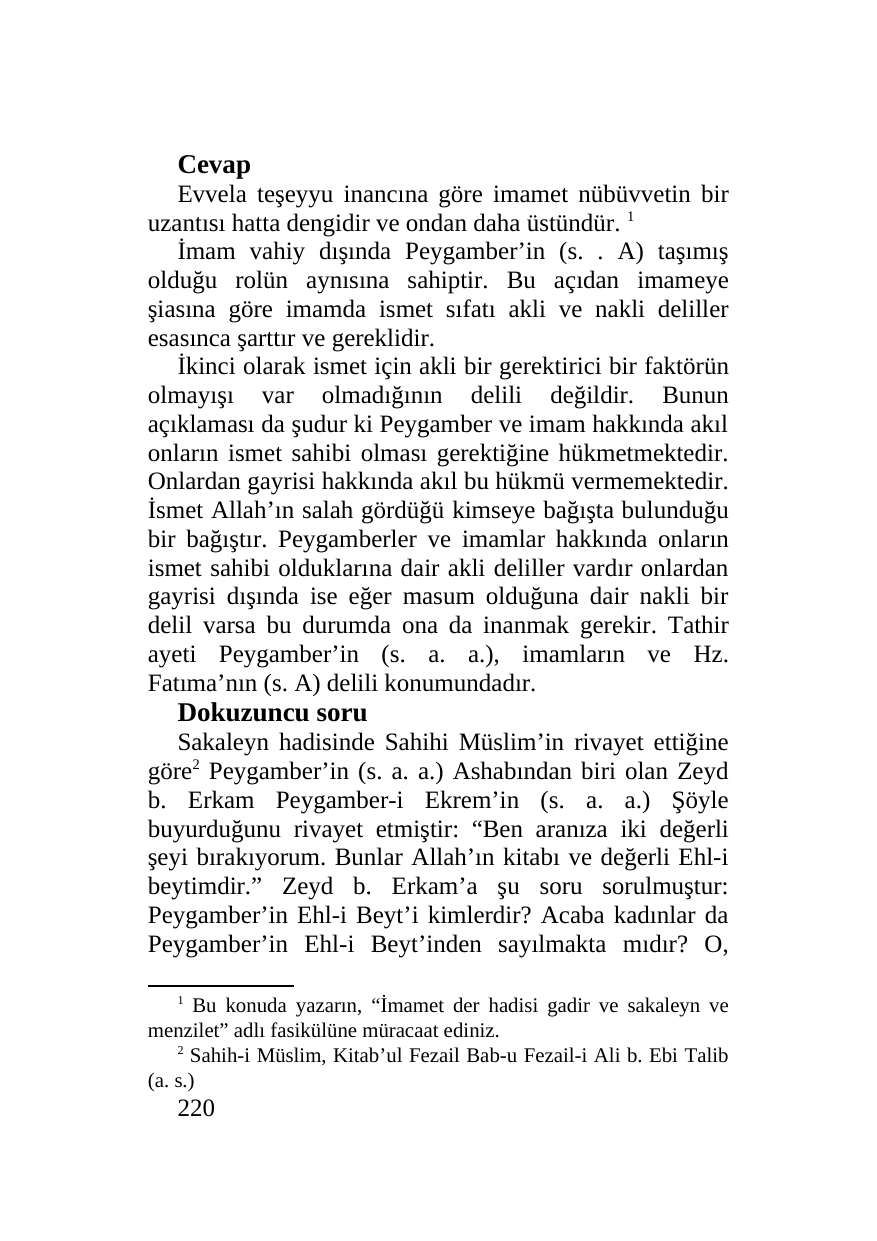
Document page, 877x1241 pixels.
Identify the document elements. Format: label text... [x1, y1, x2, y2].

subtitle Dokuzuncu soru [148, 696, 729, 727]
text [148, 727, 729, 957]
text İkinci olarak ismet için akli bir gerektirici bir faktörün olmayışı var olmadığının delili değildir. Bunun açıklaması da şudur ki Peygamber ve imam hakkında akıl onların ismet sahibi olması gerektiğine hükmetmektedir. Onlardan gayrisi hakkında akıl bu hükmü vermemektedir. İsmet Allah’ın salah gördüğü kimseye bağışta bulunduğu bir bağıştır. Peygamberler ve imamlar hakkında onların ismet sahibi olduklarına dair akli deliller vardır onlardan gayrisi dışında ise eğer masum olduğuna dair nakli bir delil varsa bu durumda ona da inanmak gerekir. Tathir ayeti Peygamber’in (s. a. a.), imamların ve Hz. Fatıma’nın (s. A) delili konumundadır. [148, 351, 729, 696]
text Evvela teşeyyu inancına göre imamet nübüvvetin bir uzantısı hatta dengidir ve ondan daha üstündür. [148, 179, 729, 236]
subtitle Cevap [148, 148, 729, 179]
text İmam vahiy dışında Peygamber’in (s. . A) taşımış olduğu rolün aynısına sahiptir. Bu açıdan imameye şiasına göre imamda ismet sıfatı akli ve nakli deliller esasınca şarttır ve gereklidir. [148, 236, 729, 351]
